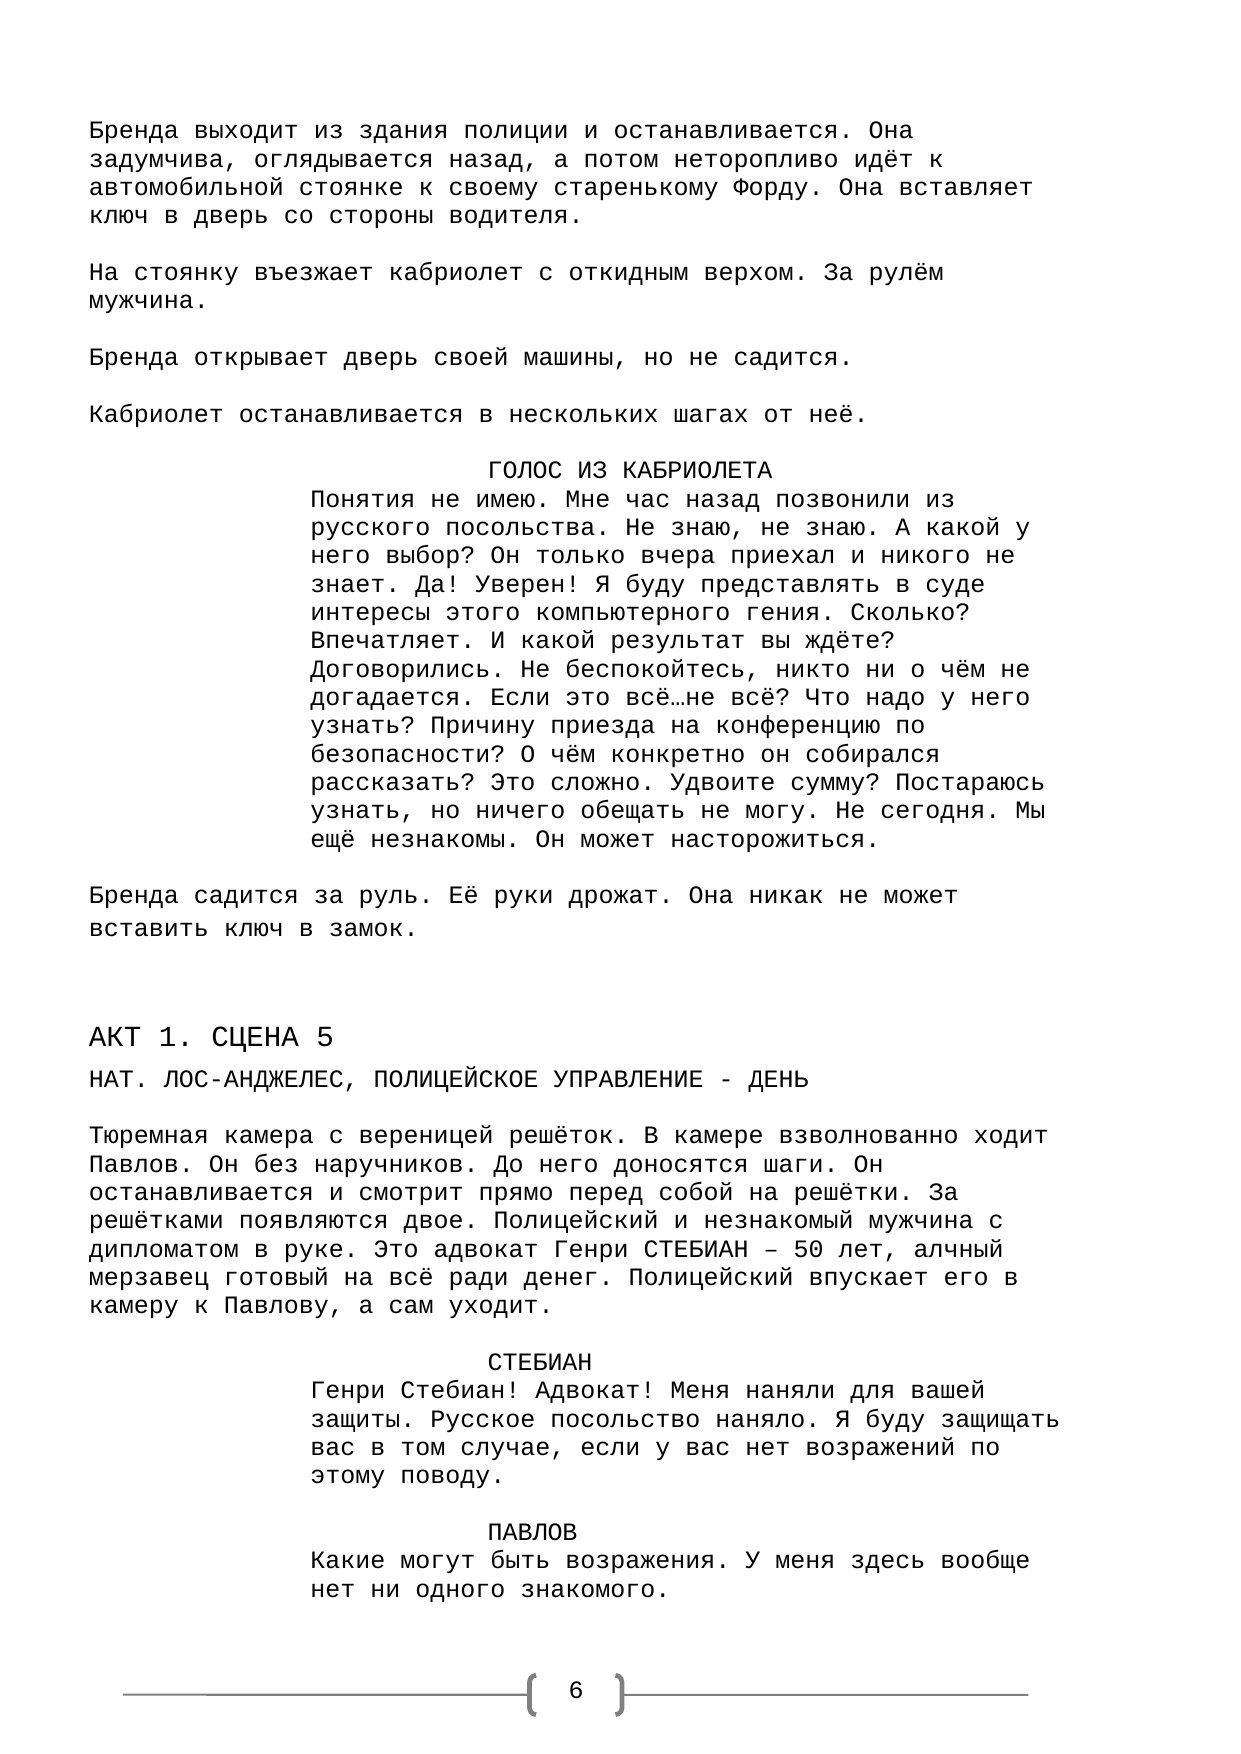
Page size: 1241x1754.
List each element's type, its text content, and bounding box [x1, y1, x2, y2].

text Понятия не имею. Мне час назад позвонили из русского посольства. Не знаю, не знаю. А какой у него выбор? Он только вчера приехал и никого не знает. Да! Уверен! Я буду представлять в суде интересы этого компьютерного гения. Сколько? Впечатляет. И какой результат вы ждёте? Договорились. Не беспокойтесь, никто ни о чём не догадается. Если это всё…не всё? Что надо у него узнать? Причину приезда на конференцию по безопасности? О чём конкретно он собирался рассказать? Это сложно. Удвоите сумму? Постараюсь узнать, но ничего обещать не могу. Не сегодня. Мы ещё незнакомы. Он может насторожиться. [310, 486, 1063, 855]
text Тюремная камера с вереницей решёток. В камере взволнованно ходит Павлов. Он без наручников. До него доносятся шаги. Он останавливается и смотрит прямо перед собой на решётки. За решётками появляются двое. Полицейский и незнакомый мужчина с дипломатом в руке. Это адвокат Генри СТЕБИАН – 50 лет, алчный мерзавец готовый на всё ради денег. Полицейский впускает его в камеру к Павлову, а сам уходит. [88, 1123, 1063, 1321]
text ПАВЛОВ [487, 1520, 1063, 1548]
text Бренда садится за руль. Её руки дрожат. Она никак не может вставить ключ в замок. [88, 883, 1063, 944]
text На стоянку въезжает кабриолет с откидным верхом. За рулём мужчина. [88, 260, 1063, 316]
subtitle АКТ 1. СЦЕНА 5 [88, 1022, 1063, 1055]
text ГОЛОС ИЗ КАБРИОЛЕТА [487, 458, 1063, 486]
text Кабриолет останавливается в нескольких шагах от неё. [88, 401, 1063, 430]
text Генри Стебиан! Адвокат! Меня наняли для вашей защиты. Русское посольство наняло. Я буду защищать вас в том случае, если у вас нет возражений по этому поводу. [310, 1378, 1063, 1491]
text Бренда выходит из здания полиции и останавливается. Она задумчива, оглядывается назад, а потом неторопливо идёт к автомобильной стоянке к своему старенькому Форду. Она вставляет ключ в дверь со стороны водителя. [88, 118, 1063, 231]
text Какие могут быть возражения. У меня здесь вообще нет ни одного знакомого. [310, 1548, 1063, 1605]
text Бренда открывает дверь своей машины, но не садится. [88, 345, 1063, 373]
text СТЕБИАН [487, 1350, 1063, 1378]
text НАТ. ЛОС-АНДЖЕЛЕС, ПОЛИЦЕЙСКОЕ УПРАВЛЕНИЕ - ДЕНЬ [88, 1066, 1063, 1095]
